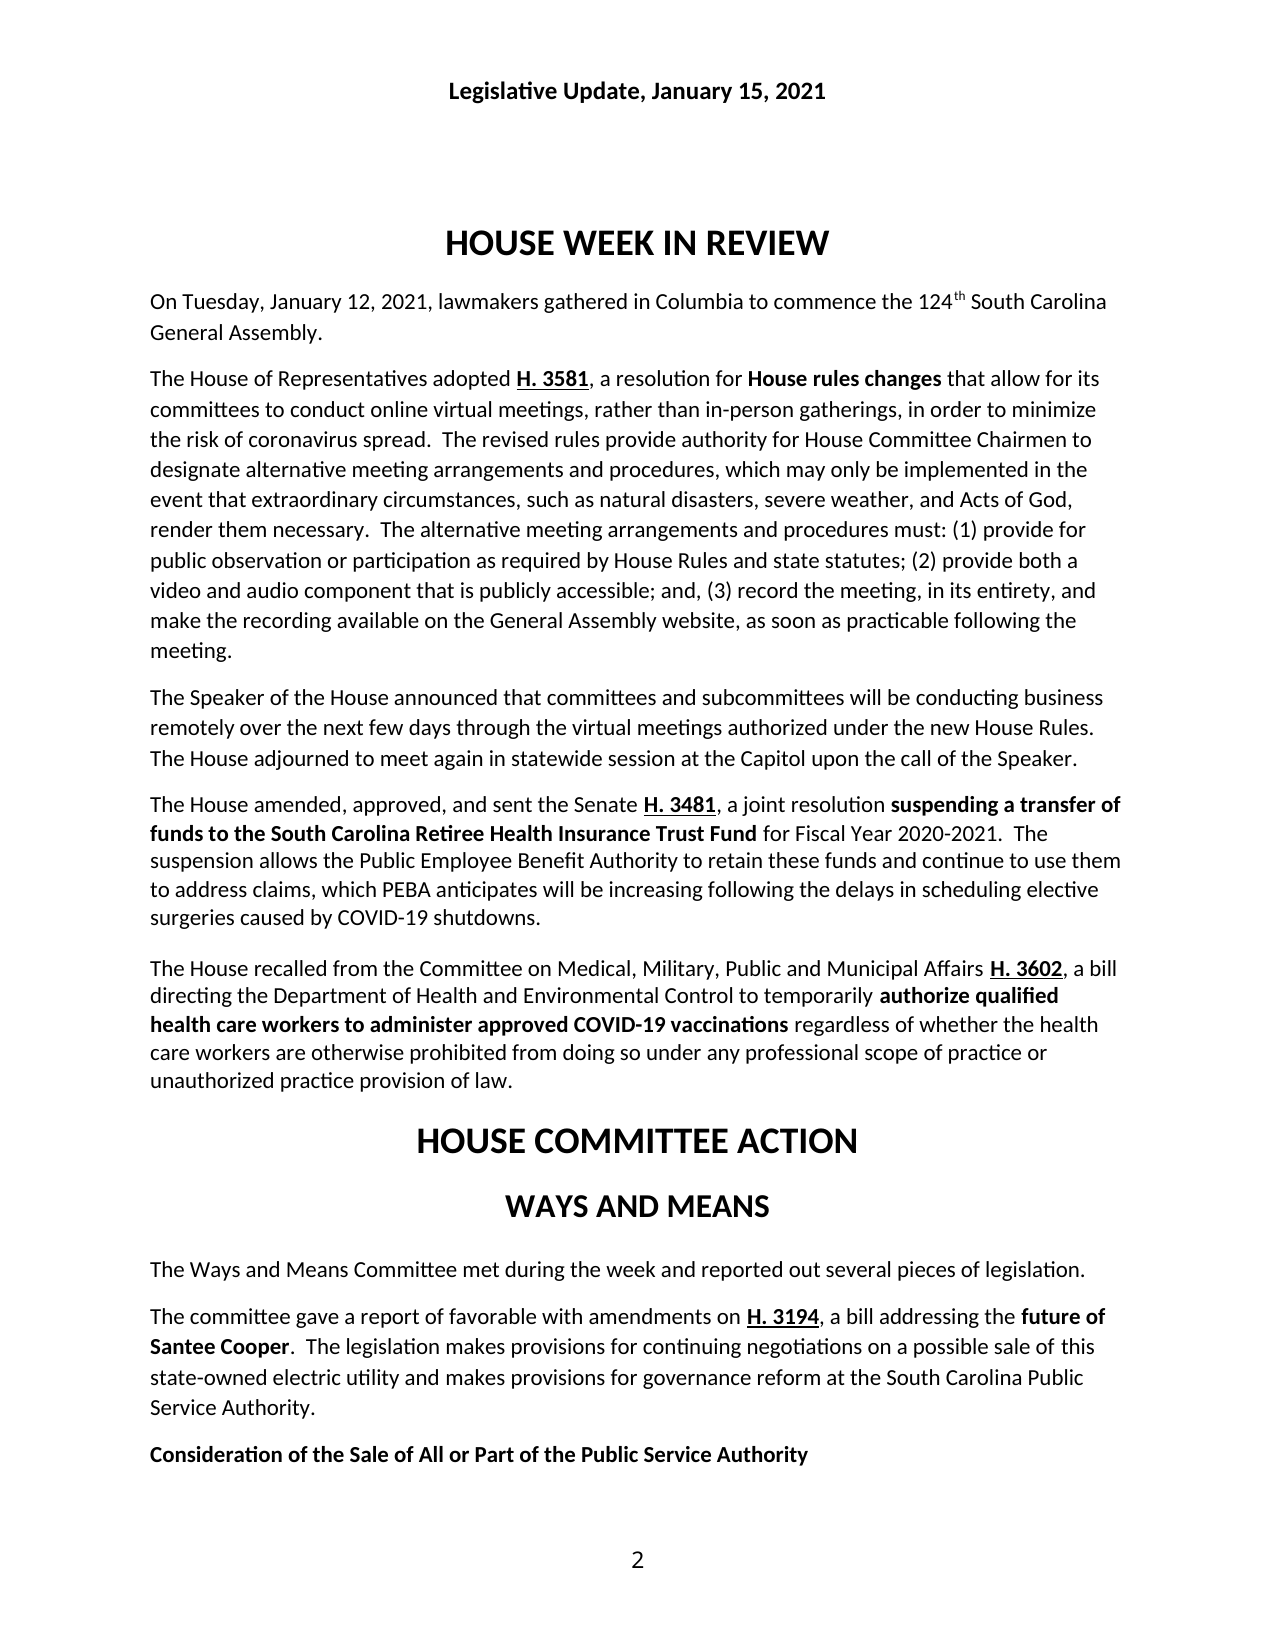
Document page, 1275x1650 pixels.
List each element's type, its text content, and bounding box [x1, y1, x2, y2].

text The Speaker of the House announced that committees and subcommittees will be conducting business remotely over the next few days through the virtual meetings authorized under the new House Rules. The House adjourned to meet again in statewide session at the Capitol upon the call of the Speaker. [150, 683, 1125, 772]
text The Ways and Means Committee met during the week and reported out several pieces of legislation. [150, 1255, 1125, 1283]
text The House of Representatives adopted H. 3581, a resolution for House rules changes that allow for its committees to conduct online virtual meetings, rather than in-person gatherings, in order to minimize the risk of coronavirus spread. The revised rules provide authority for House Committee Chairmen to designate alternative meeting arrangements and procedures, which may only be implemented in the event that extraordinary circumstances, such as natural disasters, severe weather, and Acts of God, render them necessary. The alternative meeting arrangements and procedures must: (1) provide for public observation or participation as required by House Rules and state statutes; (2) provide both a video and audio component that is publicly accessible; and, (3) record the meeting, in its entirety, and make the recording available on the General Assembly website, as soon as practicable following the meeting. [150, 364, 1125, 664]
text The committee gave a report of favorable with amendments on H. 3194, a bill addressing the future of Santee Cooper. The legislation makes provisions for continuing negotiations on a possible sale of this state-owned electric utility and makes provisions for governance reform at the South Carolina Public Service Authority. [150, 1302, 1125, 1421]
text The House recalled from the Committee on Medical, Military, Public and Municipal Affairs H. 3602, a bill directing the Department of Health and Environmental Control to temporarily authorize qualified health care workers to administer approved COVID-19 vaccinations regardless of whether the health care workers are otherwise prohibited from doing so under any professional scope of practice or unauthorized practice provision of law. [150, 954, 1125, 1094]
text Consideration of the Sale of All or Part of the Public Service Authority [150, 1440, 1125, 1468]
text WAYS AND MEANS [150, 1185, 1125, 1226]
text HOUSE COMMITTEE ACTION [150, 1117, 1125, 1162]
text On Tuesday, January 12, 2021, lawmakers gathered in Columbia to commence the 124th South Carolina General Assembly. [150, 287, 1125, 346]
text The House amended, approved, and sent the Senate H. 3481, a joint resolution suspending a transfer of funds to the South Carolina Retiree Health Insurance Trust Fund for Fiscal Year 2020-2021. The suspension allows the Public Employee Benefit Authority to retain these funds and continue to use them to address claims, which PEBA anticipates will be increasing following the delays in scheduling elective surgeries caused by COVID-19 shutdowns. [150, 791, 1125, 931]
text HOUSE WEEK IN REVIEW [150, 219, 1125, 264]
